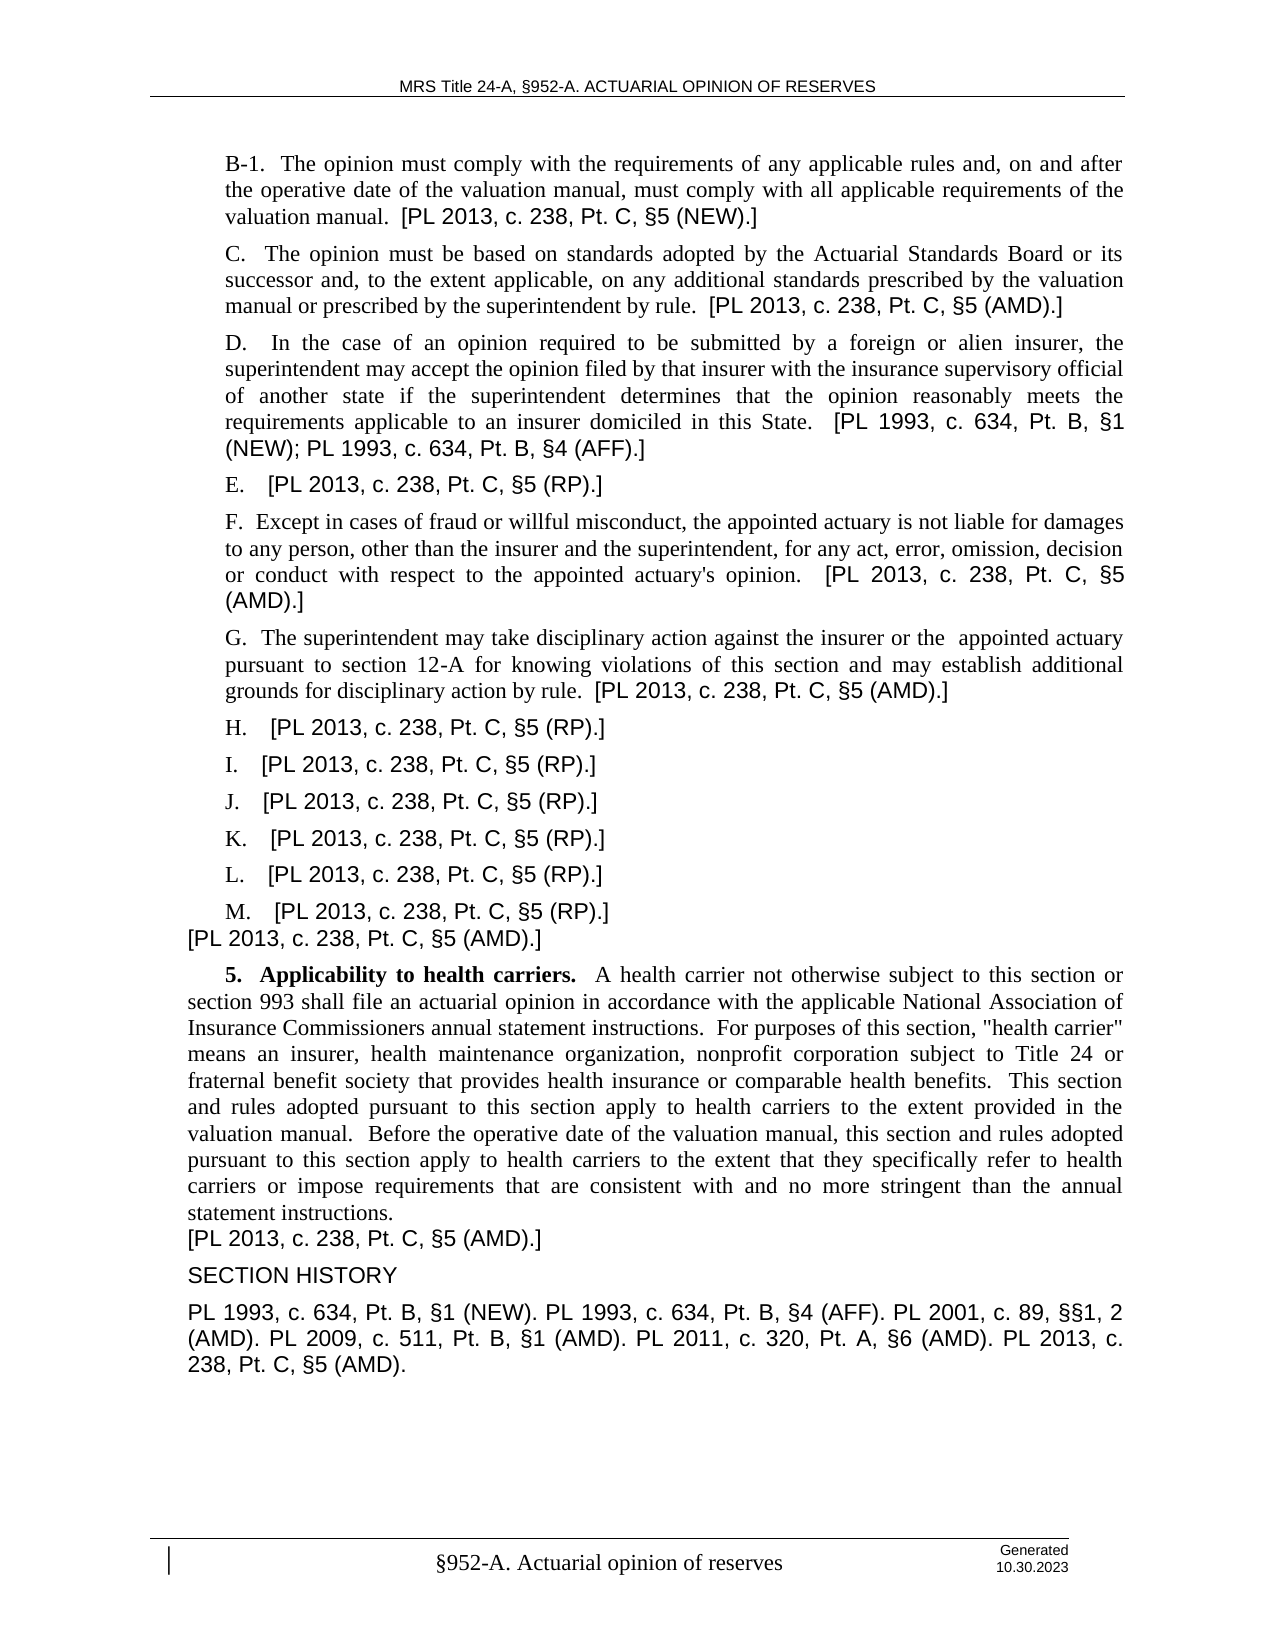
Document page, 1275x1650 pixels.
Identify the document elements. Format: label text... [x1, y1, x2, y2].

text B-1. The opinion must comply with the requirements of any applicable rules and, on and after the operative date of the valuation manual, must comply with all applicable requirements of the valuation manual. [PL 2013, c. 238, Pt. C, §5 (NEW).] [225, 150, 1125, 229]
text K. [PL 2013, c. 238, Pt. C, §5 (RP).] [225, 824, 1125, 851]
text C. The opinion must be based on standards adopted by the Actuarial Standards Board or its successor and, to the extent applicable, on any additional standards prescribed by the valuation manual or prescribed by the superintendent by rule. [PL 2013, c. 238, Pt. C, §5 (AMD).] [225, 239, 1125, 319]
text [PL 2013, c. 238, Pt. C, §5 (AMD).] [187, 925, 1125, 951]
text F. Except in cases of fraud or willful misconduct, the appointed actuary is not liable for damages to any person, other than the insurer and the superintendent, for any act, error, omission, decision or conduct with respect to the appointed actuary's opinion. [PL 2013, c. 238, Pt. C, §5 (AMD).] [225, 508, 1125, 614]
text 5. Applicability to health carriers. A health carrier not otherwise subject to this section or section 993 shall file an actuarial opinion in accordance with the applicable National Association of Insurance Commissioners annual statement instructions. For purposes of this section, "health carrier" means an insurer, health maintenance organization, nonprofit corporation subject to Title 24 or fraternal benefit society that provides health insurance or comparable health benefits. This section and rules adopted pursuant to this section apply to health carriers to the extent provided in the valuation manual. Before the operative date of the valuation manual, this section and rules adopted pursuant to this section apply to health carriers to the extent that they specifically refer to health carriers or impose requirements that are consistent with and no more stringent than the annual statement instructions. [187, 961, 1125, 1225]
text M. [PL 2013, c. 238, Pt. C, §5 (RP).] [225, 898, 1125, 925]
text I. [PL 2013, c. 238, Pt. C, §5 (RP).] [225, 751, 1125, 777]
text G. The superintendent may take disciplinary action against the insurer or the appointed actuary pursuant to section 12‑A for knowing violations of this section and may establish additional grounds for disciplinary action by rule. [PL 2013, c. 238, Pt. C, §5 (AMD).] [225, 624, 1125, 703]
text SECTION HISTORY [187, 1262, 1125, 1288]
text L. [PL 2013, c. 238, Pt. C, §5 (RP).] [225, 861, 1125, 888]
text [PL 2013, c. 238, Pt. C, §5 (AMD).] [187, 1225, 1125, 1251]
text PL 1993, c. 634, Pt. B, §1 (NEW). PL 1993, c. 634, Pt. B, §4 (AFF). PL 2001, c. 89, §§1, 2 (AMD). PL 2009, c. 511, Pt. B, §1 (AMD). PL 2011, c. 320, Pt. A, §6 (AMD). PL 2013, c. 238, Pt. C, §5 (AMD). [187, 1298, 1125, 1378]
text H. [PL 2013, c. 238, Pt. C, §5 (RP).] [225, 714, 1125, 740]
text D. In the case of an opinion required to be submitted by a foreign or alien insurer, the superintendent may accept the opinion filed by that insurer with the insurance supervisory official of another state if the superintendent determines that the opinion reasonably meets the requirements applicable to an insurer domiciled in this State. [PL 1993, c. 634, Pt. B, §1 (NEW); PL 1993, c. 634, Pt. B, §4 (AFF).] [225, 329, 1125, 461]
text E. [PL 2013, c. 238, Pt. C, §5 (RP).] [225, 471, 1125, 498]
text J. [PL 2013, c. 238, Pt. C, §5 (RP).] [225, 788, 1125, 814]
